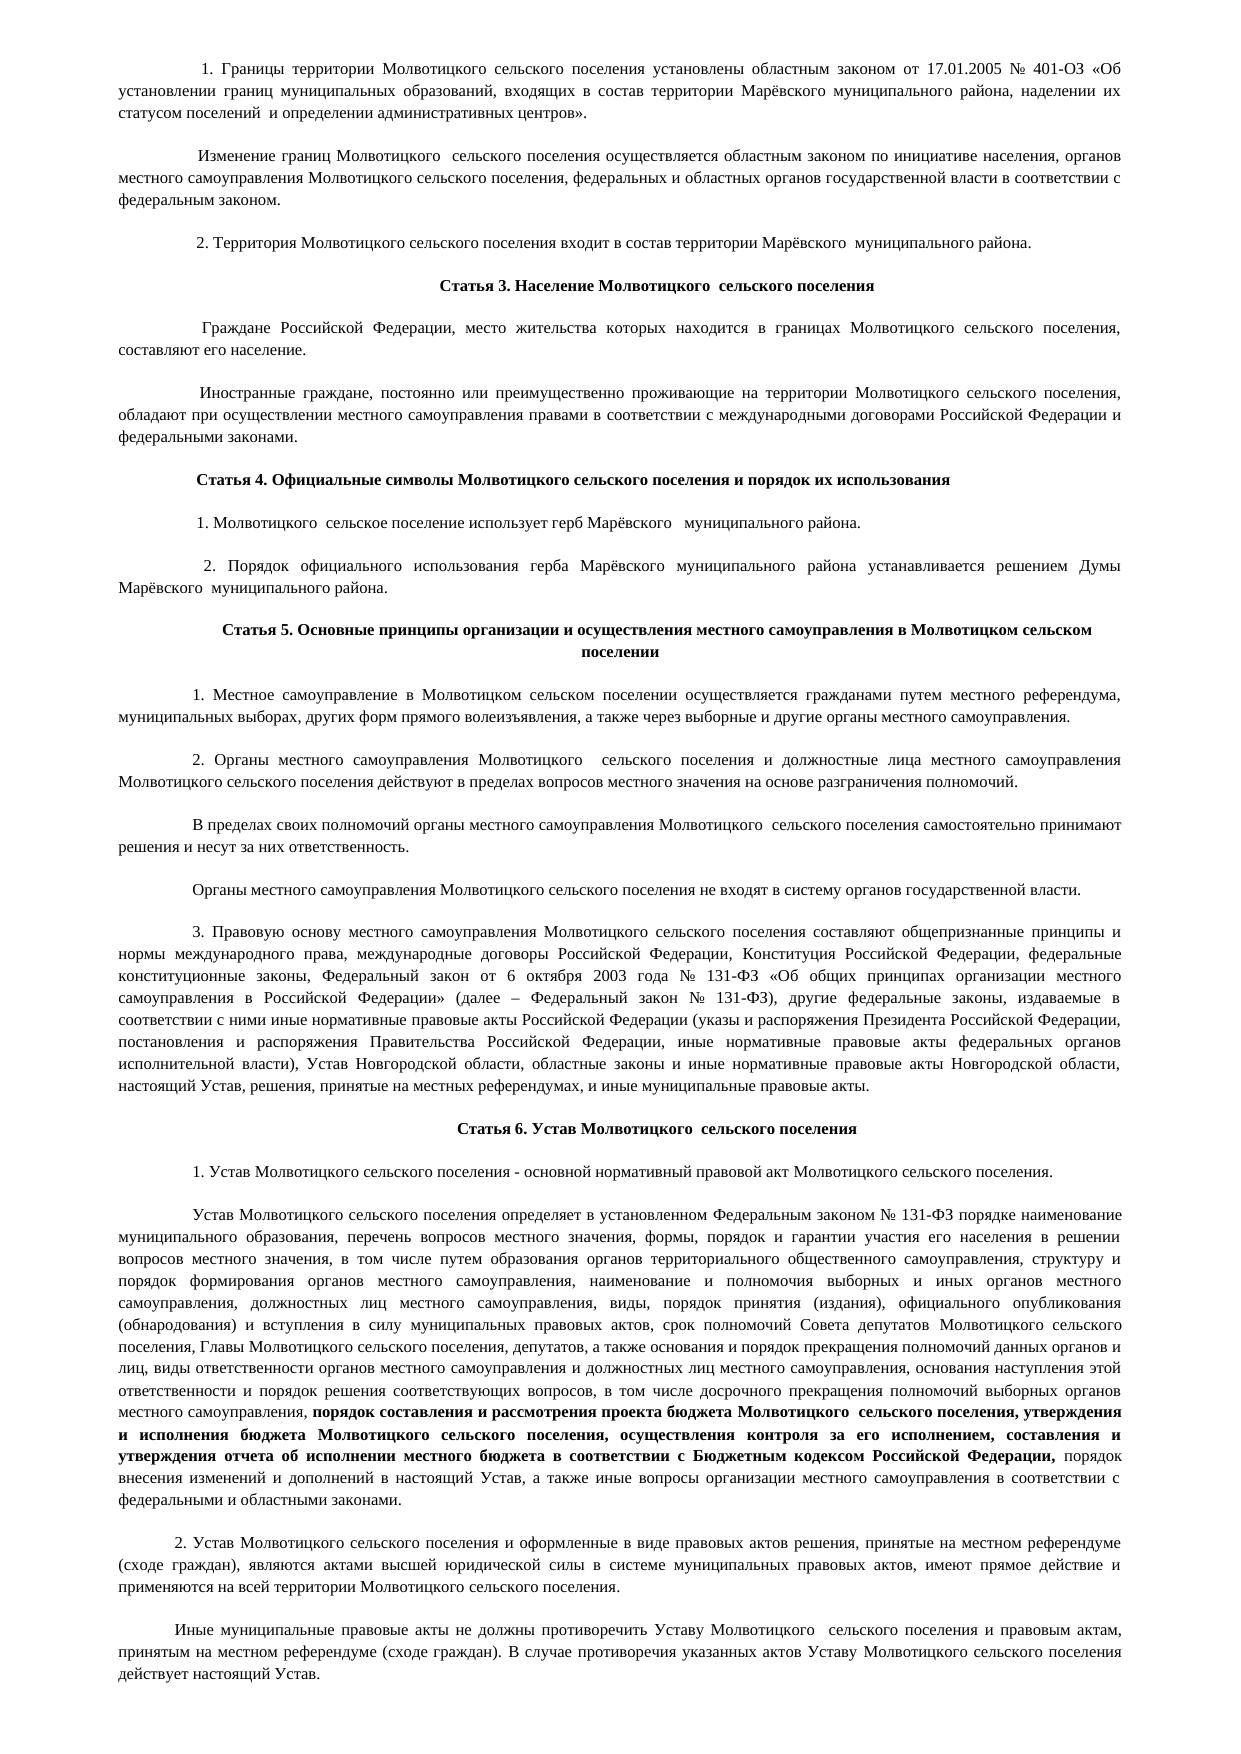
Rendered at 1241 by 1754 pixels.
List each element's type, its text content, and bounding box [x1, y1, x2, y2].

text 2. Территория Молвотицкого сельского поселения входит в состав территории Марёвского муниципального района. [118, 233, 1122, 252]
text Граждане Российской Федерации, место жительства которых находится в границах Молвотицкого сельского поселения, составляют его население. [118, 318, 1122, 359]
text В пределах своих полномочий органы местного самоуправления Молвотицкого сельского поселения самостоятельно принимают решения и несут за них ответственность. [118, 814, 1122, 856]
text Изменение границ Молвотицкого сельского поселения осуществляется областным законом по инициативе населения, органов местного самоуправления Молвотицкого сельского поселения, федеральных и областных органов государственной власти в соответствии с федеральным законом. [118, 146, 1122, 209]
text Органы местного самоуправления Молвотицкого сельского поселения не входят в систему органов государственной власти. [118, 879, 1122, 898]
text Статья 3. Население Молвотицкого сельского поселения [118, 275, 1122, 294]
text 3. Правовую основу местного самоуправления Молвотицкого сельского поселения составляют общепризнанные принципы и нормы международного права, международные договоры Российской Федерации, Конституция Российской Федерации, федеральные конституционные законы, Федеральный закон от 6 октября 2003 года № 131-ФЗ «Об общих принципах организации местного самоуправления в Российской Федерации» (далее – Федеральный закон № 131-ФЗ), другие федеральные законы, издаваемые в соответствии с ними иные нормативные правовые акты Российской Федерации (указы и распоряжения Президента Российской Федерации, постановления и распоряжения Правительства Российской Федерации, иные нормативные правовые акты федеральных органов исполнительной власти), Устав Новгородской области, областные законы и иные нормативные правовые акты Новгородской области, настоящий Устав, решения, принятые на местных референдумах, и иные муниципальные правовые акты. [118, 922, 1122, 1095]
text Статья 6. Устав Молвотицкого сельского поселения [118, 1119, 1122, 1138]
text 1. Устав Молвотицкого сельского поселения - основной нормативный правовой акт Молвотицкого сельского поселения. [118, 1162, 1122, 1181]
text Статья 5. Основные принципы организации и осуществления местного самоуправления в Молвотицком сельском поселении [118, 620, 1122, 661]
text Иные муниципальные правовые акты не должны противоречить Уставу Молвотицкого сельского поселения и правовым актам, принятым на местном референдуме (сходе граждан). В случае противоречия указанных актов Уставу Молвотицкого сельского поселения действует настоящий Устав. [118, 1620, 1122, 1683]
text 2. Порядок официального использования герба Марёвского муниципального района устанавливается решением Думы Марёвского муниципального района. [118, 555, 1122, 597]
text Статья 4. Официальные символы Молвотицкого сельского поселения и порядок их использования [118, 470, 1122, 489]
text 1. Молвотицкого сельское поселение использует герб Марёвского муниципального района. [118, 513, 1122, 532]
text 1. Границы территории Молвотицкого сельского поселения установлены областным законом от 17.01.2005 № 401-ОЗ «Об установлении границ муниципальных образований, входящих в состав территории Марёвского муниципального района, наделении их статусом поселений и определении административных центров». [118, 59, 1122, 122]
text Устав Молвотицкого сельского поселения определяет в установленном Федеральным законом № 131-ФЗ порядке наименование муниципального образования, перечень вопросов местного значения, формы, порядок и гарантии участия его населения в решении вопросов местного значения, в том числе путем образования органов территориального общественного самоуправления, структуру и порядок формирования органов местного самоуправления, наименование и полномочия выборных и иных органов местного самоуправления, должностных лиц местного самоуправления, виды, порядок принятия (издания), официального опубликования (обнародования) и вступления в силу муниципальных правовых актов, срок полномочий Совета депутатов Молвотицкого сельского поселения, Главы Молвотицкого сельского поселения, депутатов, а также основания и порядок прекращения полномочий данных органов и лиц, виды ответственности органов местного самоуправления и должностных лиц местного самоуправления, основания наступления этой ответственности и порядок решения соответствующих вопросов, в том числе досрочного прекращения полномочий выборных органов местного самоуправления, порядок составления и рассмотрения проекта бюджета Молвотицкого сельского поселения, утверждения и исполнения бюджета Молвотицкого сельского поселения, осуществления контроля за его исполнением, составления и утверждения отчета об исполнении местного бюджета в соответствии с Бюджетным кодексом Российской Федерации, порядок внесения изменений и дополнений в настоящий Устав, а также иные вопросы организации местного самоуправления в соответствии с федеральными и областными законами. [118, 1204, 1122, 1509]
text 2. Устав Молвотицкого сельского поселения и оформленные в виде правовых актов решения, принятые на местном референдуме (сходе граждан), являются актами высшей юридической силы в системе муниципальных правовых актов, имеют прямое действие и применяются на всей территории Молвотицкого сельского поселения. [118, 1533, 1122, 1596]
text Иностранные граждане, постоянно или преимущественно проживающие на территории Молвотицкого сельского поселения, обладают при осуществлении местного самоуправления правами в соответствии с международными договорами Российской Федерации и федеральными законами. [118, 383, 1122, 446]
text 2. Органы местного самоуправления Молвотицкого сельского поселения и должностные лица местного самоуправления Молвотицкого сельского поселения действуют в пределах вопросов местного значения на основе разграничения полномочий. [118, 750, 1122, 791]
text 1. Местное самоуправление в Молвотицком сельском поселении осуществляется гражданами путем местного референдума, муниципальных выборах, других форм прямого волеизъявления, а также через выборные и другие органы местного самоуправления. [118, 685, 1122, 726]
